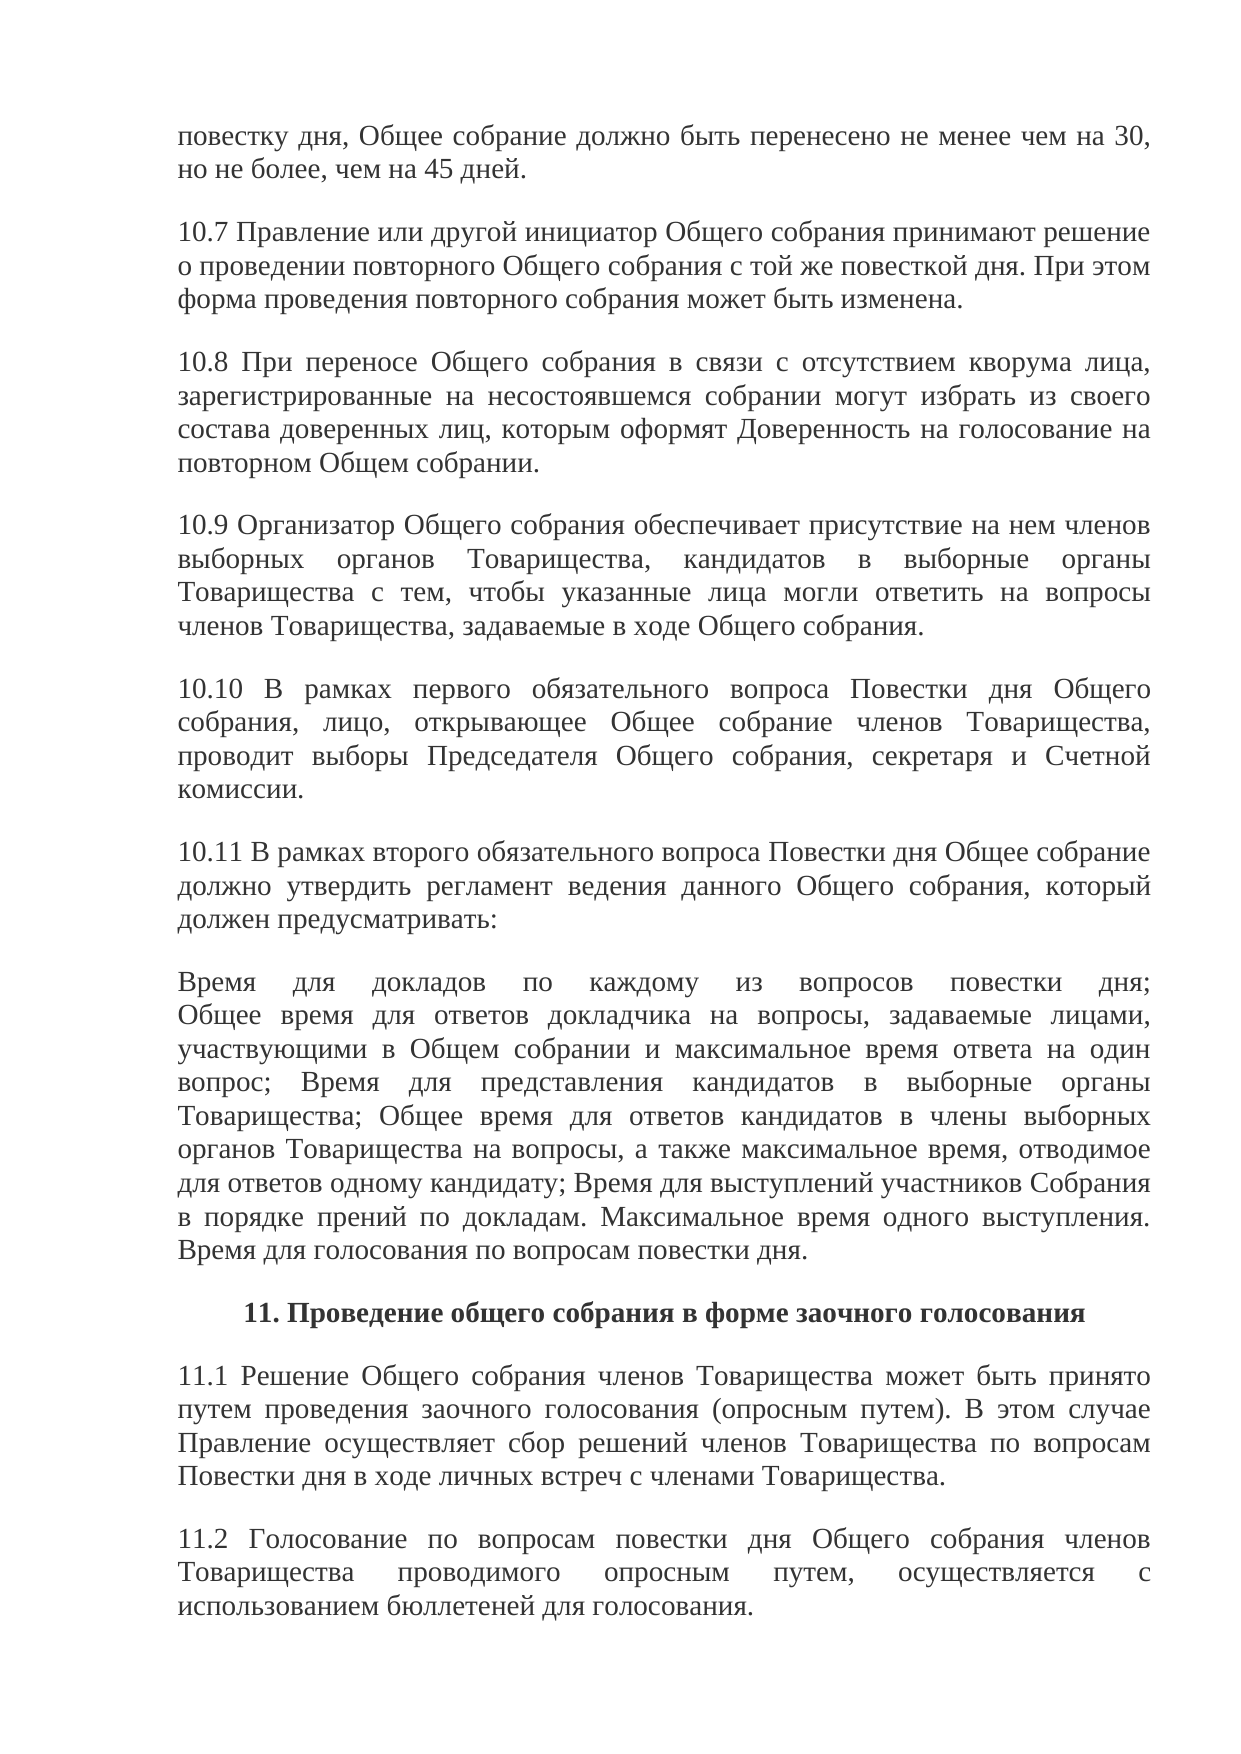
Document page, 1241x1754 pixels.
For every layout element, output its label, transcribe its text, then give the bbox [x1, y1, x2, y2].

text 11. Проведение общего собрания в форме заочного голосования [177, 1295, 1152, 1328]
text 10.10 В рамках первого обязательного вопроса Повестки дня Общего собрания, лицо, открывающее Общее собрание членов Товарищества, проводит выборы Председателя Общего собрания, секретаря и Счетной комиссии. [177, 671, 1152, 805]
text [177, 118, 1152, 185]
text 10.9 Организатор Общего собрания обеспечивает присутствие на нем членов выборных органов Товарищества, кандидатов в выборные органы Товарищества с тем, чтобы указанные лица могли ответить на вопросы членов Товарищества, задаваемые в ходе Общего собрания. [177, 507, 1152, 642]
text Время для докладов по каждому из вопросов повестки дня; Общее время для ответов докладчика на вопросы, задаваемые лицами, участвующими в Общем собрании и максимальное время ответа на один вопрос; Время для представления кандидатов в выборные органы Товарищества; Общее время для ответов кандидатов в члены выборных органов Товарищества на вопросы, а также максимальное время, отводимое для ответов одному кандидату; Время для выступлений участников Собрания в порядке прений по докладам. Максимальное время одного выступления. Время для голосования по вопросам повестки дня. [177, 964, 1152, 1266]
text 11.1 Решение Общего собрания членов Товарищества может быть принято путем проведения заочного голосования (опросным путем). В этом случае Правление осуществляет сбор решений членов Товарищества по вопросам Повестки дня в ходе личных встреч с членами Товарищества. [177, 1358, 1152, 1492]
text 10.7 Правление или другой инициатор Общего собрания принимают решение о проведении повторного Общего собрания с той же повесткой дня. При этом форма проведения повторного собрания может быть изменена. [177, 214, 1152, 315]
text 11.2 Голосование по вопросам повестки дня Общего собрания членов Товарищества проводимого опросным путем, осуществляется с использованием бюллетеней для голосования. [177, 1521, 1152, 1622]
text 10.11 В рамках второго обязательного вопроса Повестки дня Общее собрание должно утвердить регламент ведения данного Общего собрания, который должен предусматривать: [177, 834, 1152, 935]
text 10.8 При переносе Общего собрания в связи с отсутствием кворума лица, зарегистрированные на несостоявшемся собрании могут избрать из своего состава доверенных лиц, которым оформят Доверенность на голосование на повторном Общем собрании. [177, 344, 1152, 478]
